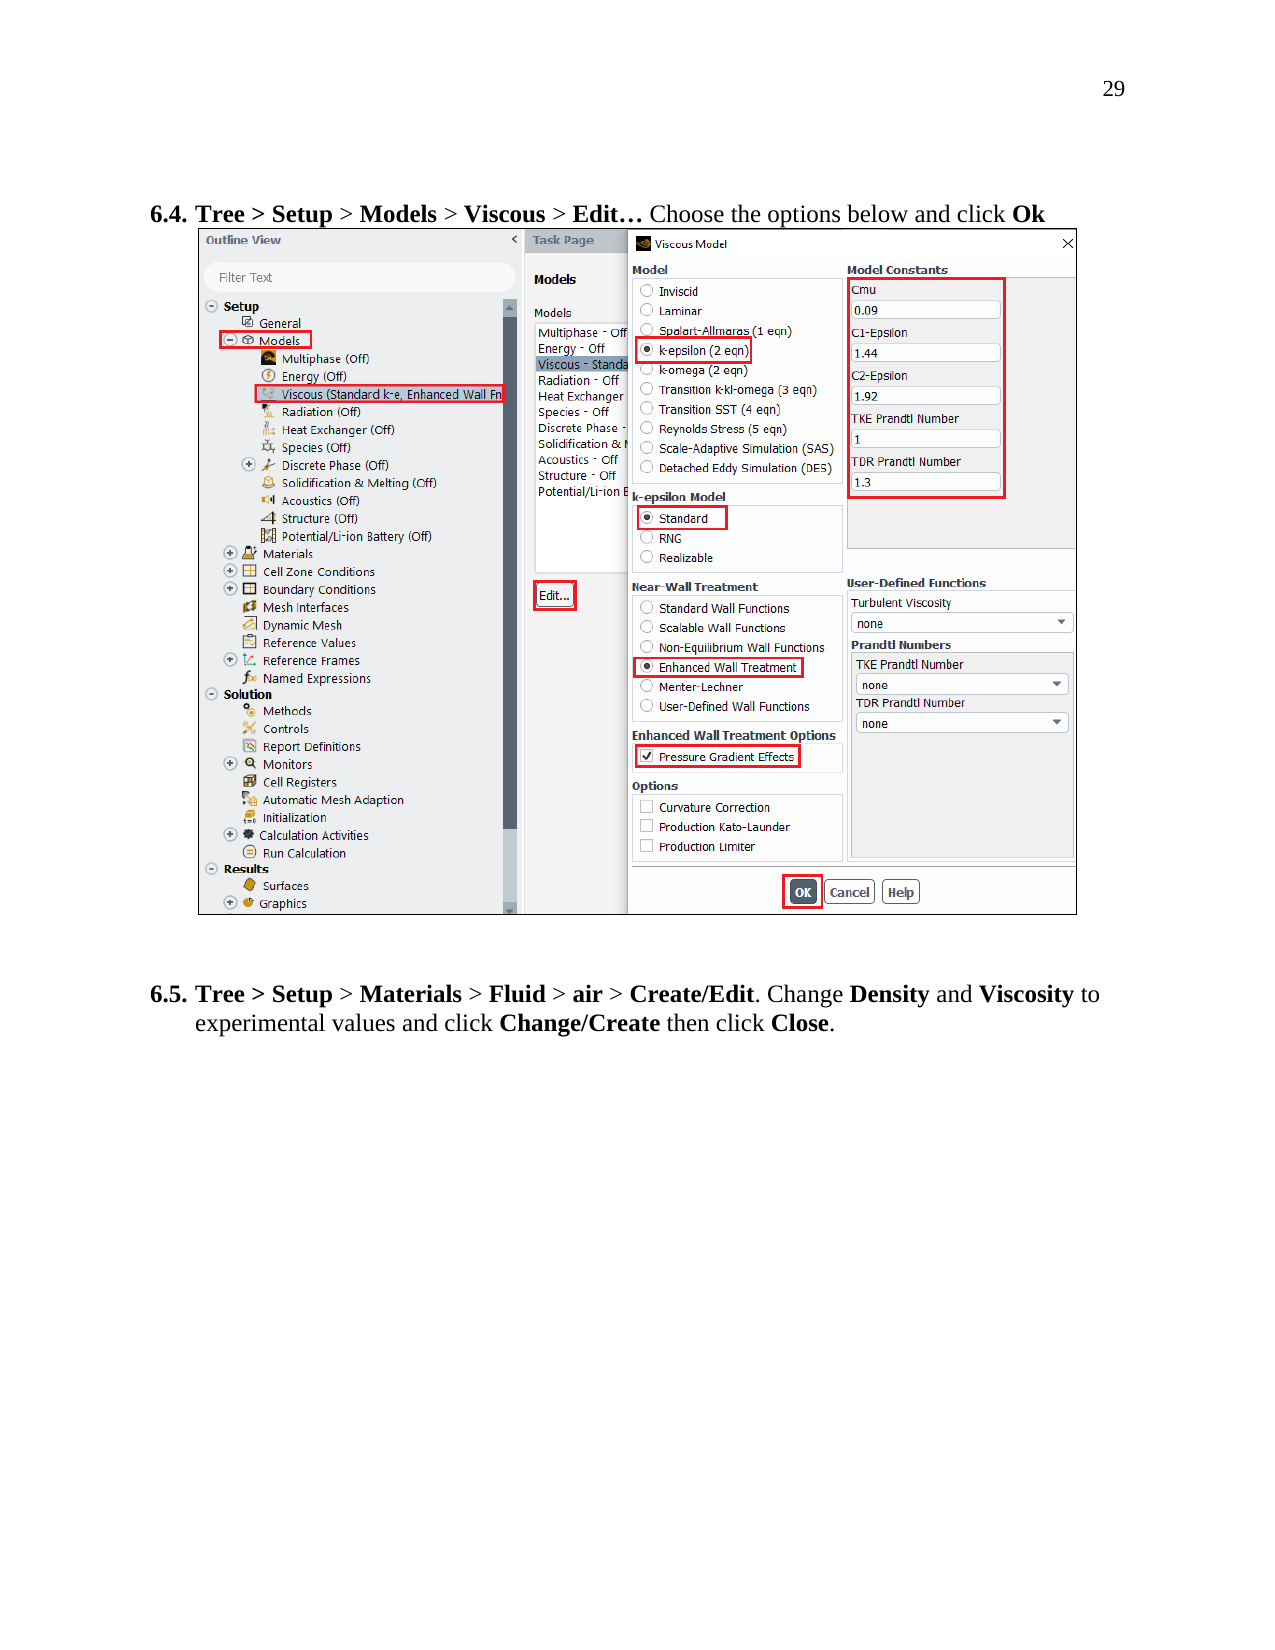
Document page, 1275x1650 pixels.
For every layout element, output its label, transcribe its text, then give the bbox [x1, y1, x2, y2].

picture [199, 229, 1076, 914]
list Tree > Setup > Materials > Fluid > air > Create/Edit. Change Density and Viscosity to experimental values and click Change/Create then click Close. [150, 979, 1125, 1037]
list Tree > Setup > Models > Viscous > Edit… Choose the options below and click Ok [150, 199, 1125, 228]
